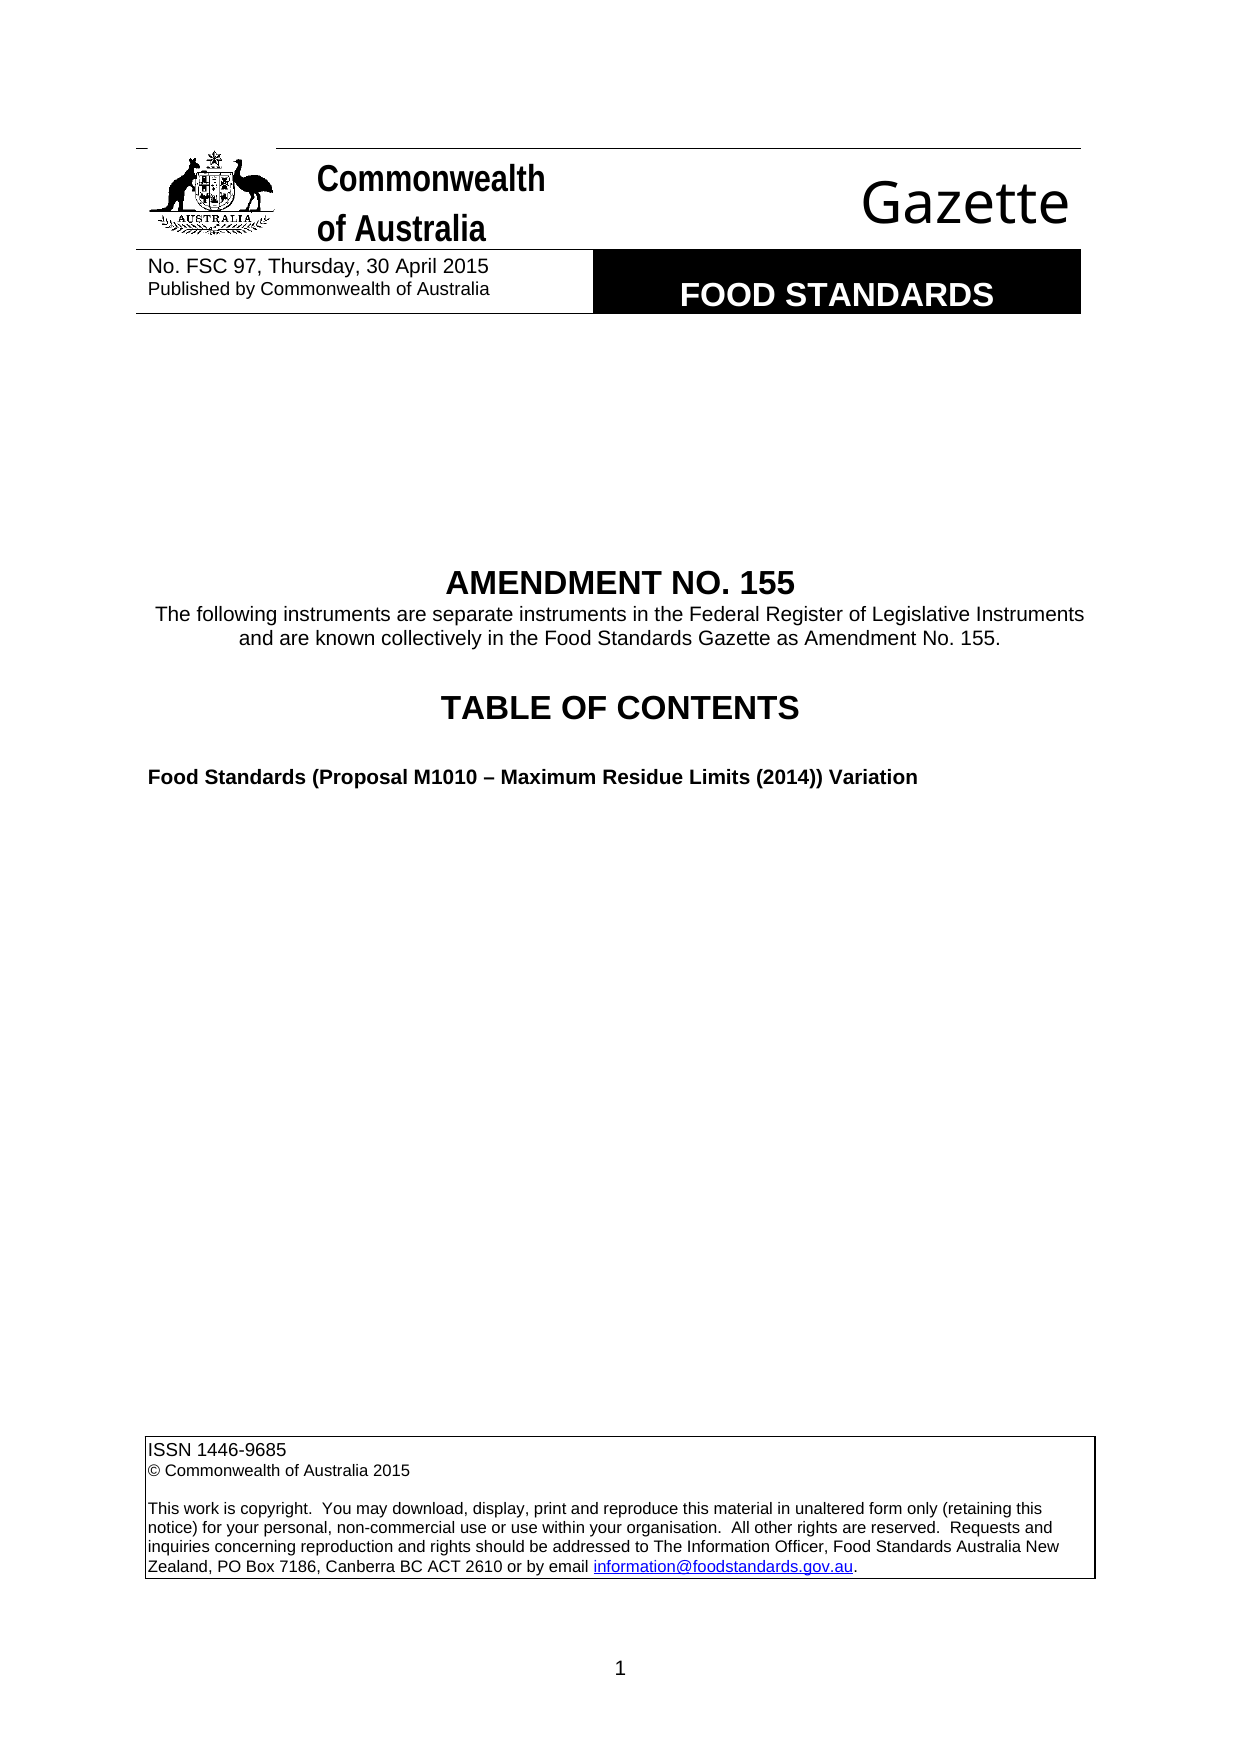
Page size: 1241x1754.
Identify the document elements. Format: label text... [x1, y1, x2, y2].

text Food Standards (Proposal M1010 – Maximum Residue Limits (2014)) Variation [148, 765, 1092, 789]
table_cell No. FSC 97, Thursday, 30 April 2015 Published by Commonwealth of Australia [136, 250, 592, 313]
text TABLE OF CONTENTS [148, 688, 1092, 727]
table_header [136, 149, 305, 249]
text © Commonwealth of Australia 2015 [148, 1461, 1092, 1480]
table_cell FOOD STANDARDS [593, 250, 1081, 313]
table_header Commonwealth of Australia [305, 149, 592, 249]
text The following instruments are separate instruments in the Federal Register of Legislative Instruments and are known collectively in the Food Standards Gazette as Amendment No. 155. [148, 602, 1092, 650]
text This work is copyright. You may download, display, print and reproduce this material in unaltered form only (retaining this notice) for your personal, non-commercial use or use within your organisation. All other rights are reserved. Requests and inquiries concerning reproduction and rights should be addressed to The Officer, Food Standards Australia New , ACT 2610 or by email information@foodstandards.gov.au. [146, 1496, 1094, 1578]
text ISSN 1446-9685 [146, 1437, 1094, 1461]
table_header Gazette [593, 149, 1081, 249]
text AMENDMENT NO. 155 [148, 563, 1092, 602]
picture [147, 148, 276, 237]
